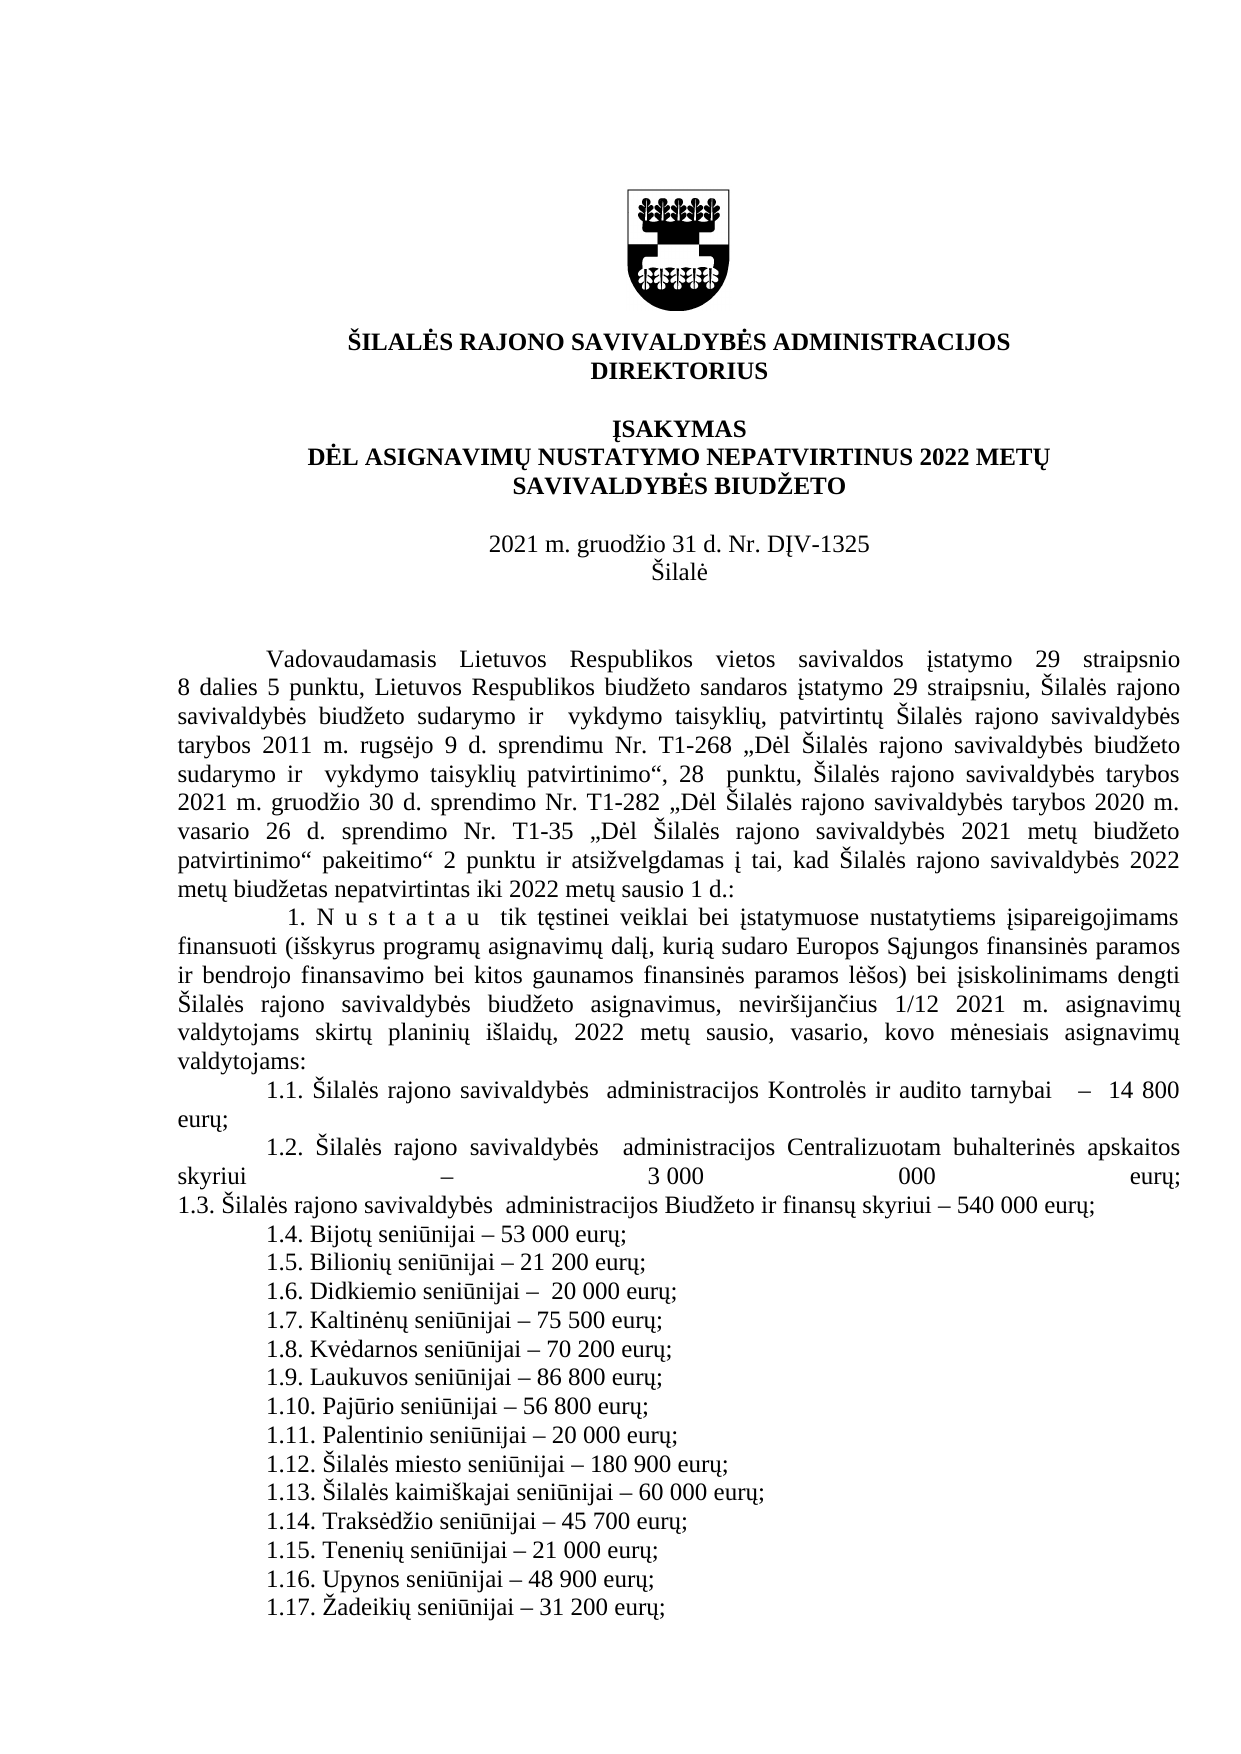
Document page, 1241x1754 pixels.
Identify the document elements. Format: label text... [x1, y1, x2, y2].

text SAVIVALDYBĖS BIUDŽETO [177, 471, 1181, 500]
text 1.7. Kaltinėnų seniūnijai – 75 500 eurų; [177, 1305, 1181, 1334]
text 1.8. Kvėdarnos seniūnijai – 70 200 eurų; [177, 1334, 1181, 1362]
text 1.1. Šilalės rajono savivaldybės administracijos Kontrolės ir audito tarnybai – 14 800 eurų; [177, 1075, 1181, 1132]
text 1.5. Bilionių seniūnijai – 21 200 eurų; [177, 1247, 1181, 1276]
text 1.15. Tenenių seniūnijai – 21 000 eurų; [177, 1535, 1181, 1564]
text 1. N u s t a t a u tik tęstinei veiklai bei įstatymuose nustatytiems įsipareigojimams finansuoti (išskyrus programų asignavimų dalį, kurią sudaro Europos Sąjungos finansinės paramos ir bendrojo finansavimo bei kitos gaunamos finansinės paramos lėšos) bei įsiskolinimams dengti Šilalės rajono savivaldybės biudžeto asignavimus, neviršijančius 1/12 2021 m. asignavimų valdytojams skirtų planinių išlaidų, 2022 metų sausio, vasario, kovo mėnesiais asignavimų valdytojams: [177, 902, 1181, 1075]
text 1.17. Žadeikių seniūnijai – 31 200 eurų; [177, 1592, 1181, 1621]
text 1.4. Bijotų seniūnijai – 53 000 eurų; [177, 1219, 1181, 1247]
text 1.16. Upynos seniūnijai – 48 900 eurų; [177, 1564, 1181, 1592]
text 1.11. Palentinio seniūnijai – 20 000 eurų; [177, 1420, 1181, 1449]
text Vadovaudamasis Lietuvos Respublikos vietos savivaldos įstatymo 29 straipsnio 8 dalies 5 punktu, Lietuvos Respublikos biudžeto sandaros įstatymo 29 straipsniu, Šilalės rajono savivaldybės biudžeto sudarymo ir vykdymo taisyklių, patvirtintų Šilalės rajono savivaldybės tarybos 2011 m. rugsėjo 9 d. sprendimu Nr. T1-268 „Dėl Šilalės rajono savivaldybės biudžeto sudarymo ir vykdymo taisyklių patvirtinimo“, 28 punktu, Šilalės rajono savivaldybės tarybos 2021 m. gruodžio 30 d. sprendimo Nr. T1-282 „Dėl Šilalės rajono savivaldybės tarybos 2020 m. vasario 26 d. sprendimo Nr. T1-35 „Dėl Šilalės rajono savivaldybės 2021 metų biudžeto patvirtinimo“ pakeitimo“ 2 punktu ir atsižvelgdamas į tai, kad Šilalės rajono savivaldybės 2022 metų biudžetas nepatvirtintas iki 2022 metų sausio 1 d.: [177, 644, 1181, 902]
text 1.14. Traksėdžio seniūnijai – 45 700 eurų; [177, 1506, 1181, 1535]
text Šilalė [177, 557, 1181, 586]
text 1.13. Šilalės kaimiškajai seniūnijai – 60 000 eurų; [177, 1477, 1181, 1506]
text 2021 m. gruodžio 31 d. Nr. DĮV-1325 [177, 529, 1181, 557]
text 1.12. Šilalės miesto seniūnijai – 180 900 eurų; [177, 1449, 1181, 1477]
text 1.2. Šilalės rajono savivaldybės administracijos Centralizuotam buhalterinės apskaitos skyriui – 3 000 000 eurų; 1.3. Šilalės rajono savivaldybės administracijos Biudžeto ir finansų skyriui – 540 000 eurų; [177, 1132, 1181, 1219]
picture [626, 186, 733, 311]
text 1.10. Pajūrio seniūnijai – 56 800 eurų; [177, 1391, 1181, 1420]
text 1.9. Laukuvos seniūnijai – 86 800 eurų; [177, 1362, 1181, 1391]
text DĖL ASIGNAVIMŲ NUSTATYMO NEPATVIRTINUS 2022 METŲ [177, 442, 1181, 471]
text 1.6. Didkiemio seniūnijai – 20 000 eurų; [177, 1276, 1181, 1305]
